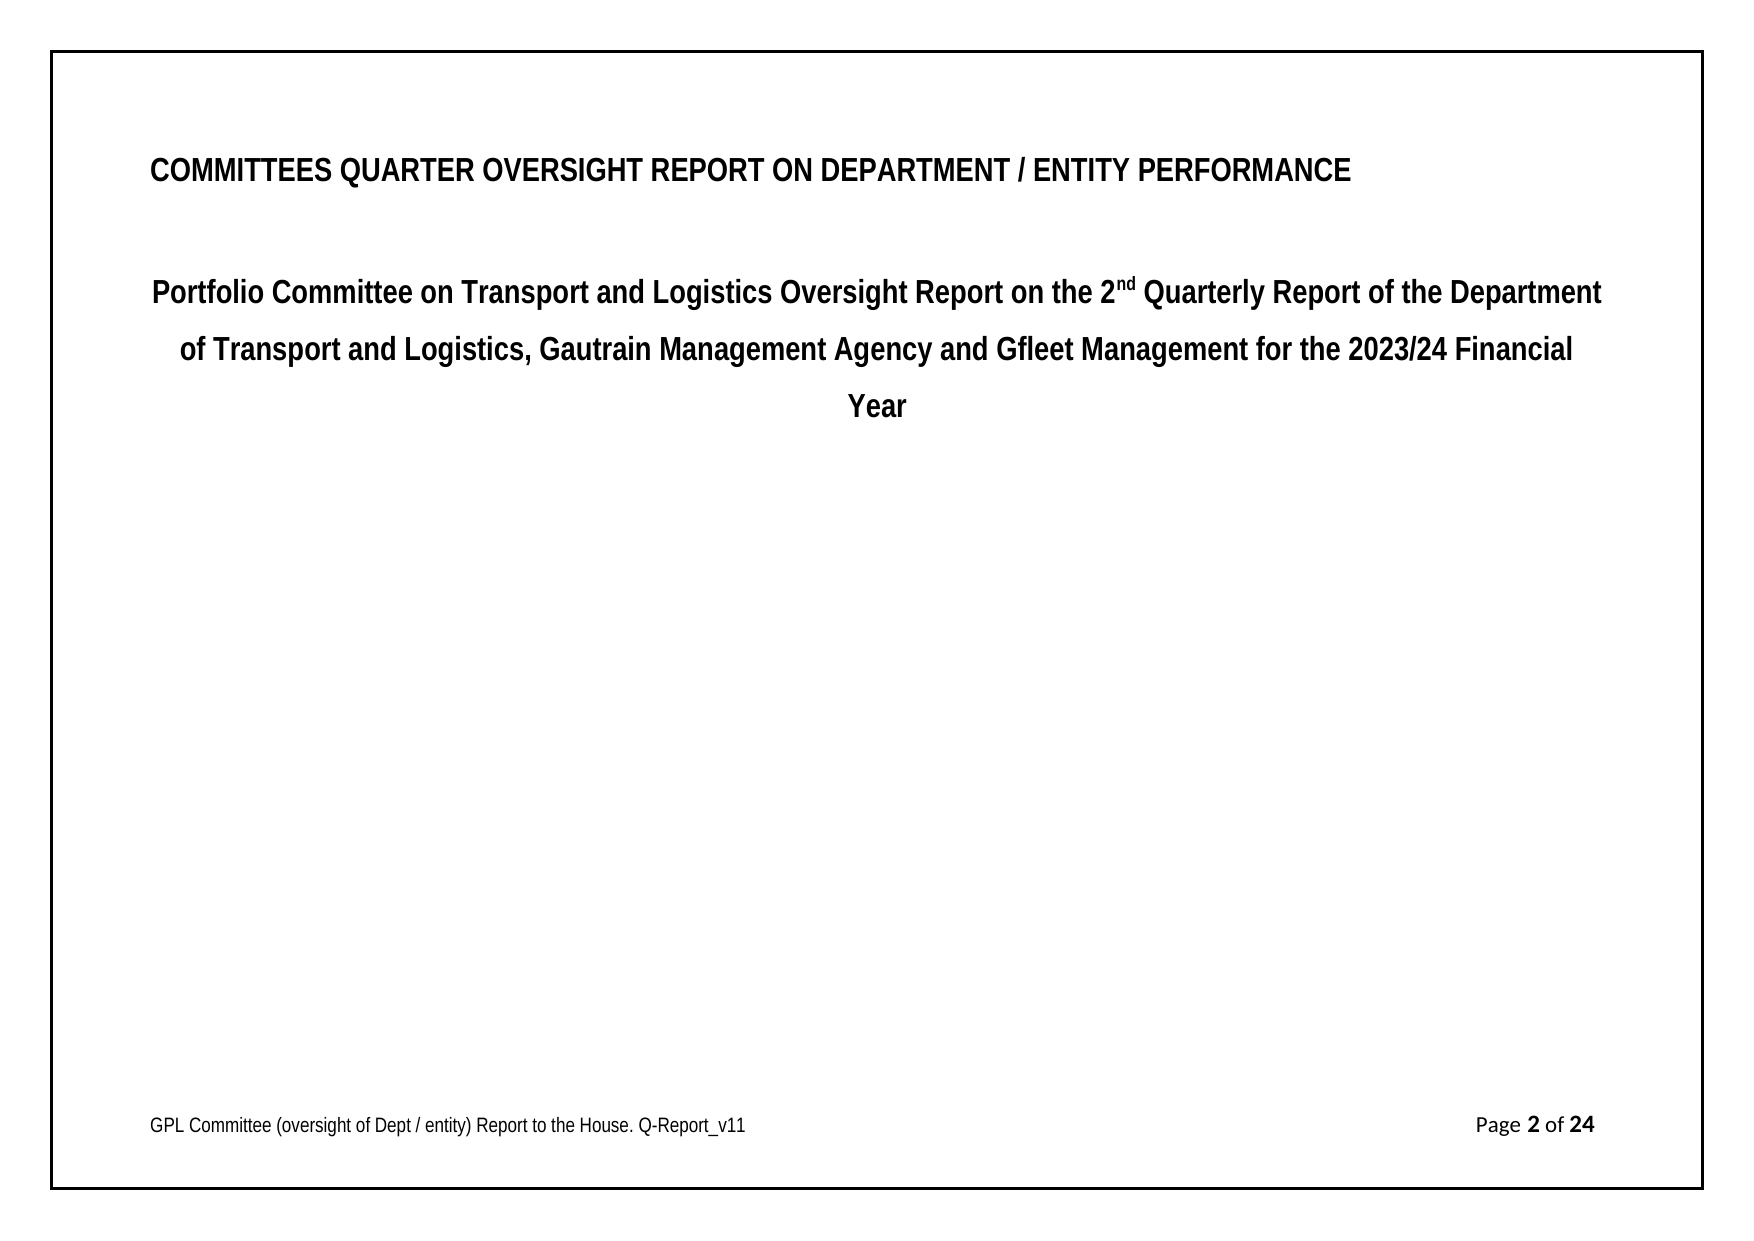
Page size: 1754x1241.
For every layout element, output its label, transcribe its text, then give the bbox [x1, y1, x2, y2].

text COMMITTEES QUARTER OVERSIGHT REPORT ON DEPARTMENT / ENTITY PERFORMANCE [150, 150, 1604, 188]
text Portfolio Committee on Transport and Logistics Oversight Report on the 2nd Quarterly Report of the Department of Transport and Logistics, Gautrain Management Agency and Gfleet Management for the 2023/24 Financial Year [150, 272, 1604, 425]
